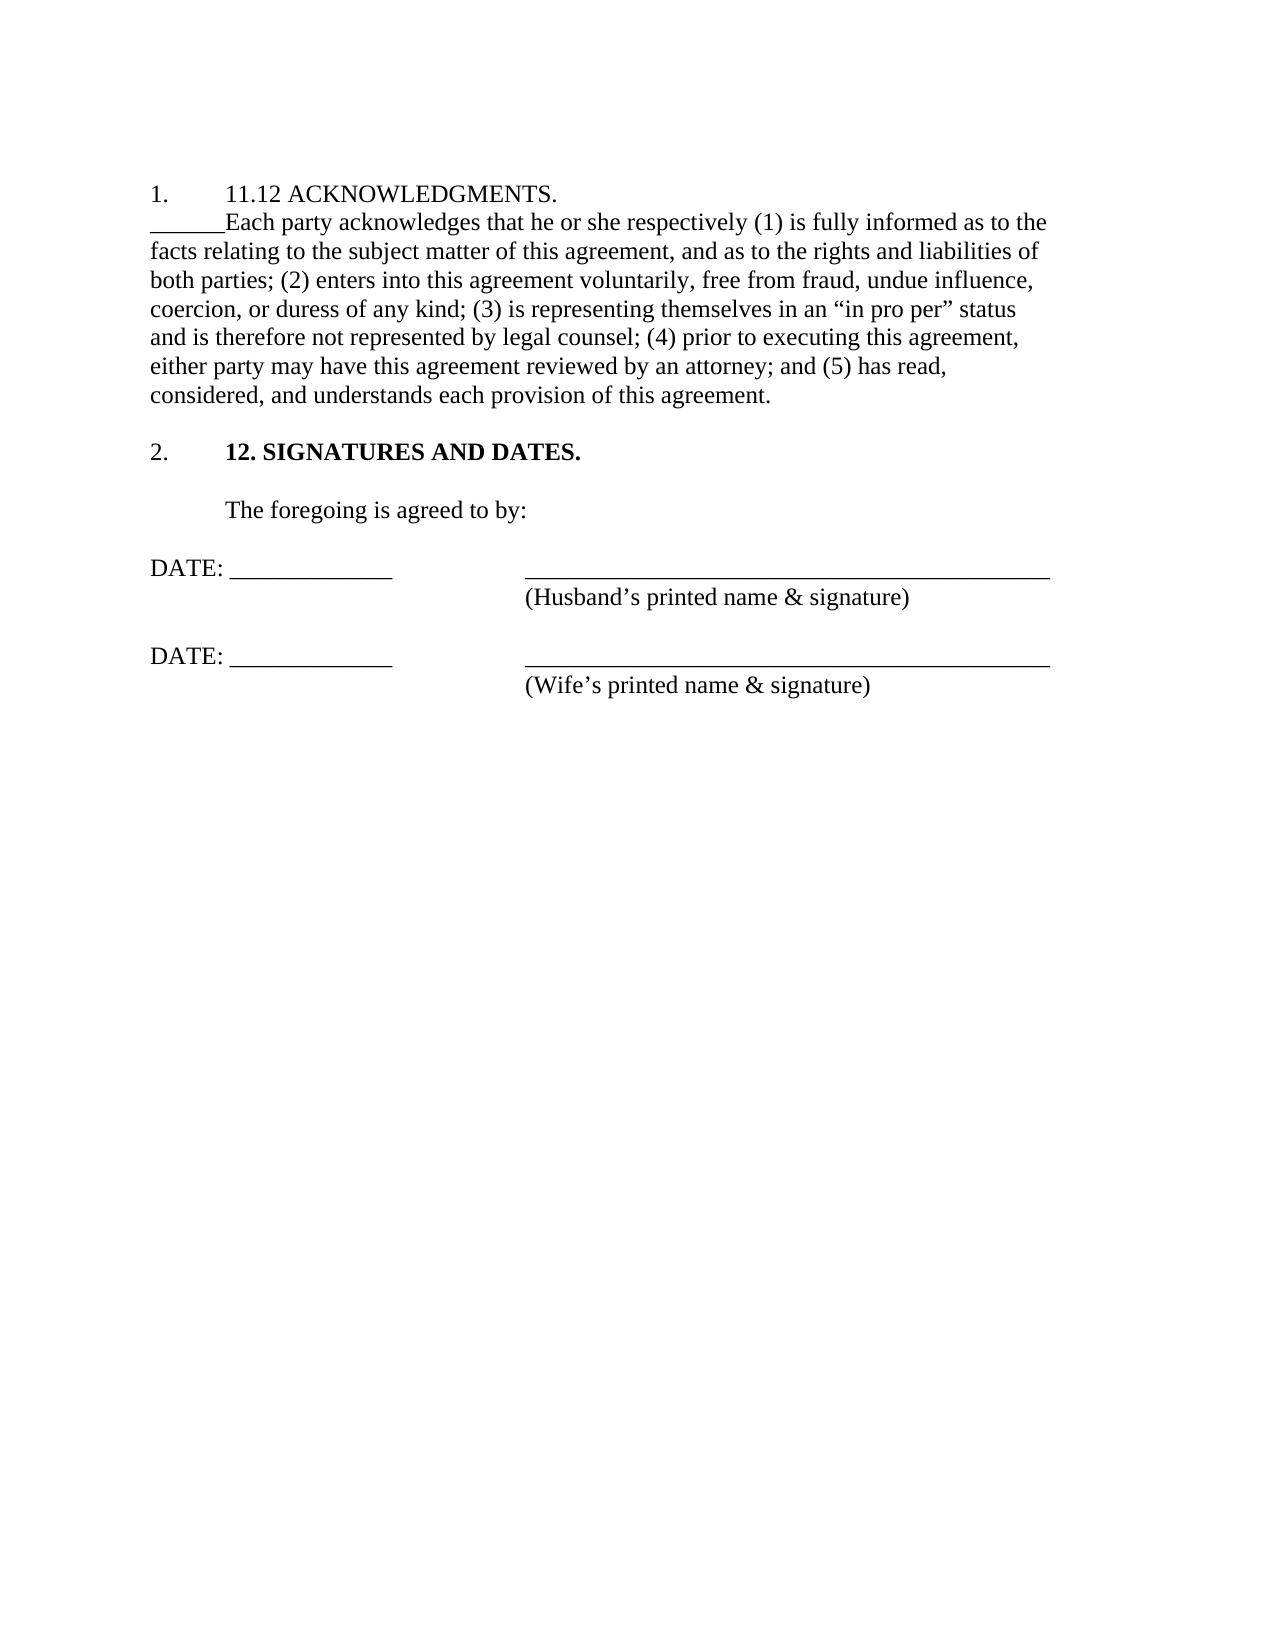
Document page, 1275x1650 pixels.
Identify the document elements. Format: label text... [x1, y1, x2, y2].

text DATE: _____________ __________________________________________ (Husband’s printed name & signature) [150, 553, 1125, 611]
text DATE: _____________ __________________________________________ (Wife’s printed name & signature) [150, 640, 1125, 699]
text The foregoing is agreed to by: [225, 495, 1125, 524]
list 11.12 ACKNOWLEDGMENTS. ______Each party acknowledges that he or she respectively (1) is fully informed as to the facts relating to the subject matter of this agreement, and as to the rights and liabilities of both parties; (2) enters into this agreement voluntarily, free from fraud, undue influence, coercion, or duress of any kind; (3) is representing themselves in an “in pro per” status and is therefore not represented by legal counsel; (4) prior to executing this agreement, either party may have this agreement reviewed by an attorney; and (5) has read, considered, and understands each provision of this agreement. [150, 179, 1125, 437]
list 12. SIGNATURES AND DATES. [150, 437, 1125, 466]
